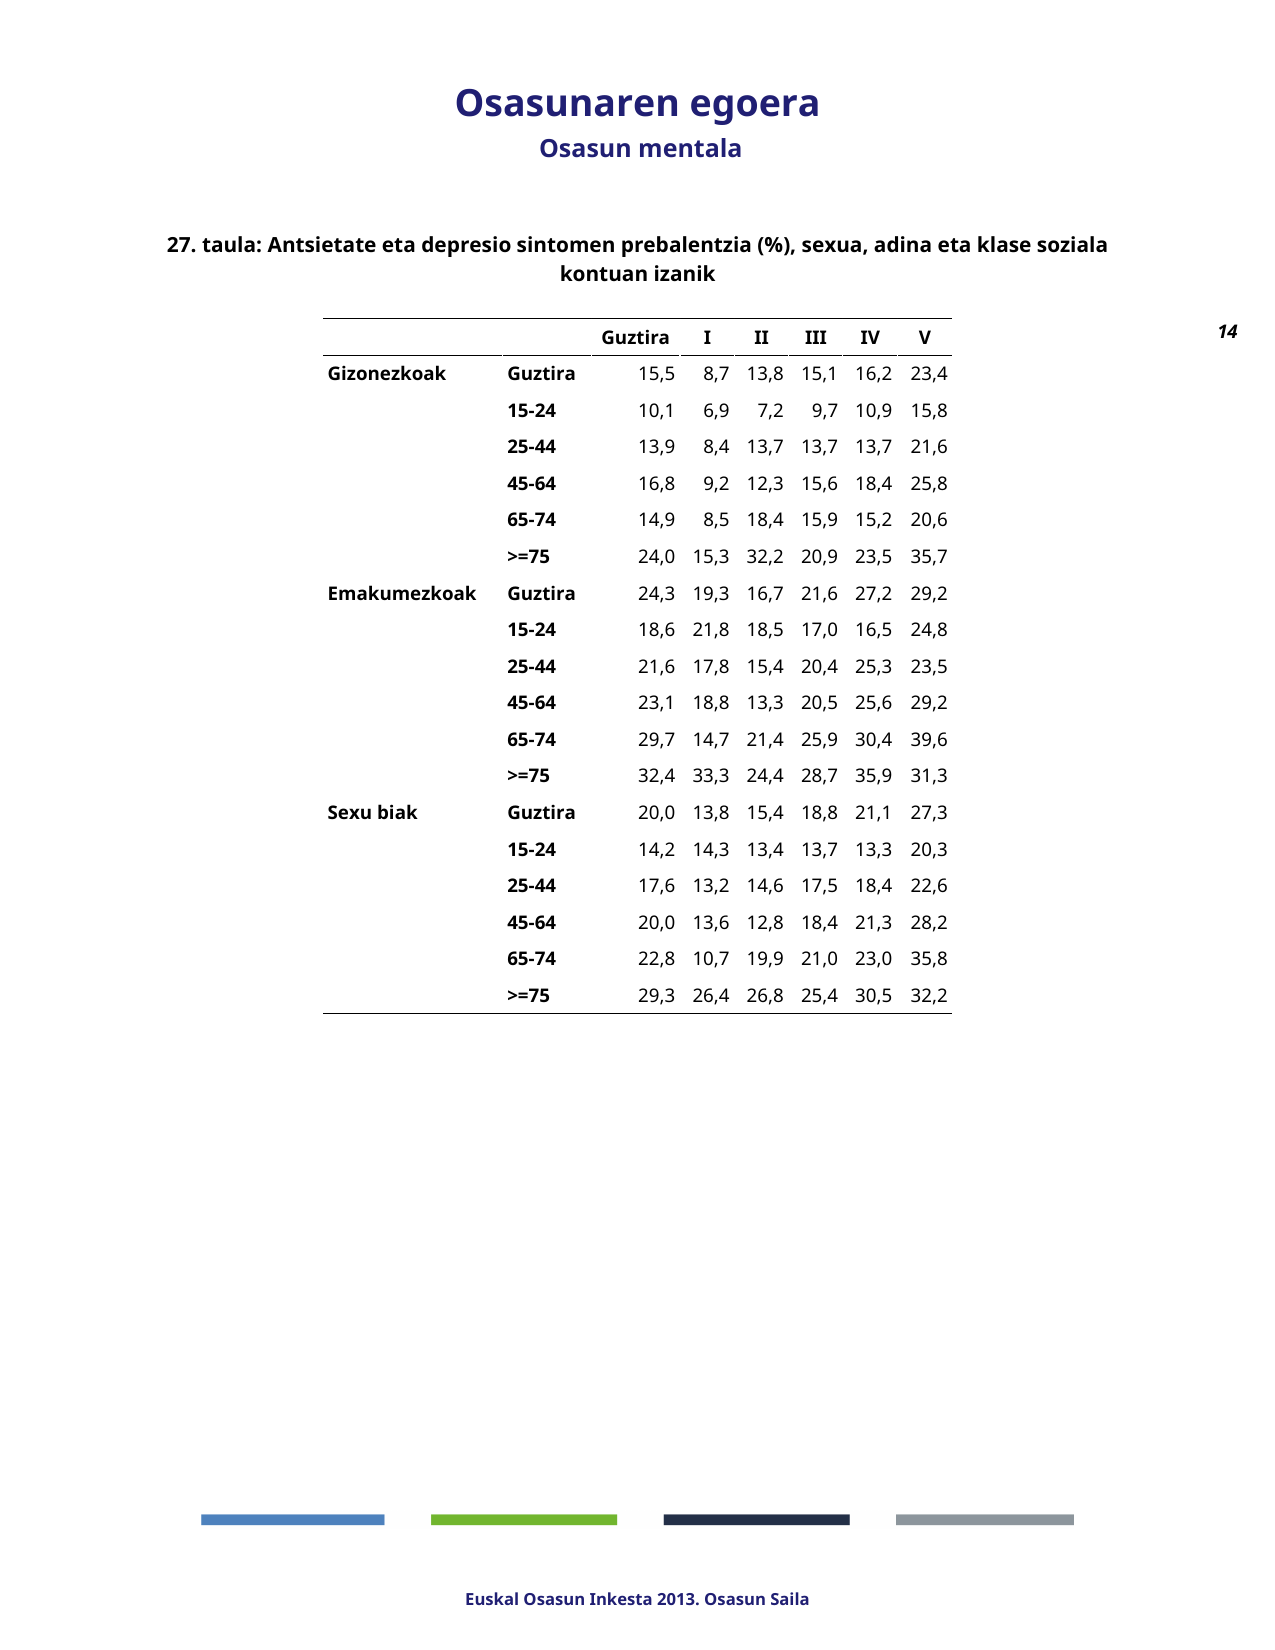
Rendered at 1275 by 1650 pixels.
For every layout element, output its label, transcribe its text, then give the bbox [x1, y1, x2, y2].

table_cell 6,9 [681, 392, 734, 428]
table_cell 15,2 [843, 502, 897, 537]
table_cell 15,9 [789, 502, 842, 537]
table_header Guztira [592, 319, 679, 354]
table_cell 14,9 [592, 502, 679, 537]
table_cell 65-74 [503, 721, 591, 757]
table_cell 18,4 [843, 868, 897, 903]
table_cell 15-24 [503, 611, 591, 647]
table_cell Guztira [503, 794, 591, 830]
table_cell 24,4 [735, 758, 788, 793]
table_cell 35,8 [898, 941, 952, 976]
table_cell 20,0 [592, 794, 679, 830]
table_cell 18,8 [789, 794, 842, 830]
table_cell 27,2 [843, 575, 897, 610]
table_cell 21,6 [898, 429, 952, 464]
table_cell 65-74 [503, 941, 591, 976]
table_cell 9,2 [681, 465, 734, 501]
table_cell 23,5 [843, 538, 897, 574]
table_cell 16,7 [735, 575, 788, 610]
table_cell 29,3 [592, 977, 679, 1013]
table_cell 12,8 [735, 904, 788, 939]
table_cell 18,5 [735, 611, 788, 647]
table_cell 45-64 [503, 685, 591, 720]
table_header II [735, 319, 788, 354]
table_cell 8,4 [681, 429, 734, 464]
table_cell 25-44 [503, 648, 591, 683]
table_cell 31,3 [898, 758, 952, 793]
table_cell 25,3 [843, 648, 897, 683]
table_cell 15,8 [898, 392, 952, 428]
table_cell Emakumezkoak [323, 575, 502, 793]
table_cell 25-44 [503, 429, 591, 464]
table_cell 21,0 [789, 941, 842, 976]
table_cell 13,2 [681, 868, 734, 903]
table_cell 22,6 [898, 868, 952, 903]
table_cell 30,4 [843, 721, 897, 757]
table_cell 18,4 [789, 904, 842, 939]
table_cell 24,8 [898, 611, 952, 647]
table_cell 29,7 [592, 721, 679, 757]
table_cell Sexu biak [323, 794, 502, 1013]
table_cell 16,8 [592, 465, 679, 501]
table_cell 23,0 [843, 941, 897, 976]
table_cell 8,5 [681, 502, 734, 537]
table_cell 8,7 [681, 356, 734, 391]
table_cell 23,1 [592, 685, 679, 720]
table_cell 15-24 [503, 392, 591, 428]
table_cell 13,7 [789, 429, 842, 464]
table_cell 39,6 [898, 721, 952, 757]
table_cell 15,6 [789, 465, 842, 501]
table_cell 21,6 [789, 575, 842, 610]
table_cell 17,0 [789, 611, 842, 647]
table_cell Gizonezkoak [323, 356, 502, 574]
table_cell 15,4 [735, 648, 788, 683]
table_cell 15,1 [789, 356, 842, 391]
table_cell Guztira [503, 575, 591, 610]
table_cell 65-74 [503, 502, 591, 537]
table_cell 13,7 [843, 429, 897, 464]
table_cell 13,3 [843, 831, 897, 866]
table_cell 10,1 [592, 392, 679, 428]
table_cell 10,9 [843, 392, 897, 428]
table_cell Guztira [503, 356, 591, 391]
table_cell 25,6 [843, 685, 897, 720]
table_cell 25,8 [898, 465, 952, 501]
table_cell 13,8 [735, 356, 788, 391]
table_header [323, 319, 591, 354]
table_cell 18,8 [681, 685, 734, 720]
table_cell 35,9 [843, 758, 897, 793]
table_cell 30,5 [843, 977, 897, 1013]
table_cell 18,6 [592, 611, 679, 647]
table_cell 17,5 [789, 868, 842, 903]
table_cell 19,3 [681, 575, 734, 610]
table_cell 29,2 [898, 685, 952, 720]
table_cell 32,4 [592, 758, 679, 793]
table_cell 15-24 [503, 831, 591, 866]
table_cell 17,8 [681, 648, 734, 683]
table_cell 19,9 [735, 941, 788, 976]
table_cell 24,3 [592, 575, 679, 610]
table_cell 27,3 [898, 794, 952, 830]
table_cell 25-44 [503, 868, 591, 903]
table_cell 26,4 [681, 977, 734, 1013]
picture [201, 1510, 1074, 1529]
table_cell 18,4 [843, 465, 897, 501]
table_cell 16,5 [843, 611, 897, 647]
table_cell 15,3 [681, 538, 734, 574]
table_cell 15,5 [592, 356, 679, 391]
table_cell 14,2 [592, 831, 679, 866]
table_cell 13,4 [735, 831, 788, 866]
table_cell >=75 [503, 538, 591, 574]
table_cell 25,4 [789, 977, 842, 1013]
table_header IV [843, 319, 897, 354]
table_cell 15,4 [735, 794, 788, 830]
table_cell 10,7 [681, 941, 734, 976]
table_cell 28,2 [898, 904, 952, 939]
table_header I [681, 319, 734, 354]
table_cell 28,7 [789, 758, 842, 793]
table_cell 20,3 [898, 831, 952, 866]
table_cell 25,9 [789, 721, 842, 757]
table_cell 23,5 [898, 648, 952, 683]
table_cell 13,3 [735, 685, 788, 720]
table_cell 13,8 [681, 794, 734, 830]
table_cell 45-64 [503, 465, 591, 501]
table_cell 7,2 [735, 392, 788, 428]
table_cell 18,4 [735, 502, 788, 537]
table_cell >=75 [503, 977, 591, 1013]
table_cell 45-64 [503, 904, 591, 939]
table_cell 32,2 [898, 977, 952, 1013]
table_cell 17,6 [592, 868, 679, 903]
table_cell 33,3 [681, 758, 734, 793]
table_cell 23,4 [898, 356, 952, 391]
table_cell 13,7 [789, 831, 842, 866]
table_cell 20,5 [789, 685, 842, 720]
table_cell 21,6 [592, 648, 679, 683]
table_cell 13,9 [592, 429, 679, 464]
table_header V [898, 319, 952, 354]
table_cell 22,8 [592, 941, 679, 976]
table_cell 21,4 [735, 721, 788, 757]
table_cell 13,6 [681, 904, 734, 939]
table_cell 21,3 [843, 904, 897, 939]
table_header III [789, 319, 842, 354]
table_cell 14,3 [681, 831, 734, 866]
table_cell 20,0 [592, 904, 679, 939]
table_cell 32,2 [735, 538, 788, 574]
table_cell 20,4 [789, 648, 842, 683]
table_cell 26,8 [735, 977, 788, 1013]
table_cell 20,6 [898, 502, 952, 537]
table_cell 21,8 [681, 611, 734, 647]
table_cell 20,9 [789, 538, 842, 574]
table_cell 14,6 [735, 868, 788, 903]
table_cell 13,7 [735, 429, 788, 464]
table_cell >=75 [503, 758, 591, 793]
table_cell 35,7 [898, 538, 952, 574]
table_cell 24,0 [592, 538, 679, 574]
table_cell 21,1 [843, 794, 897, 830]
table_cell 9,7 [789, 392, 842, 428]
table_cell 29,2 [898, 575, 952, 610]
table_cell 12,3 [735, 465, 788, 501]
table_cell 16,2 [843, 356, 897, 391]
table_cell 14,7 [681, 721, 734, 757]
